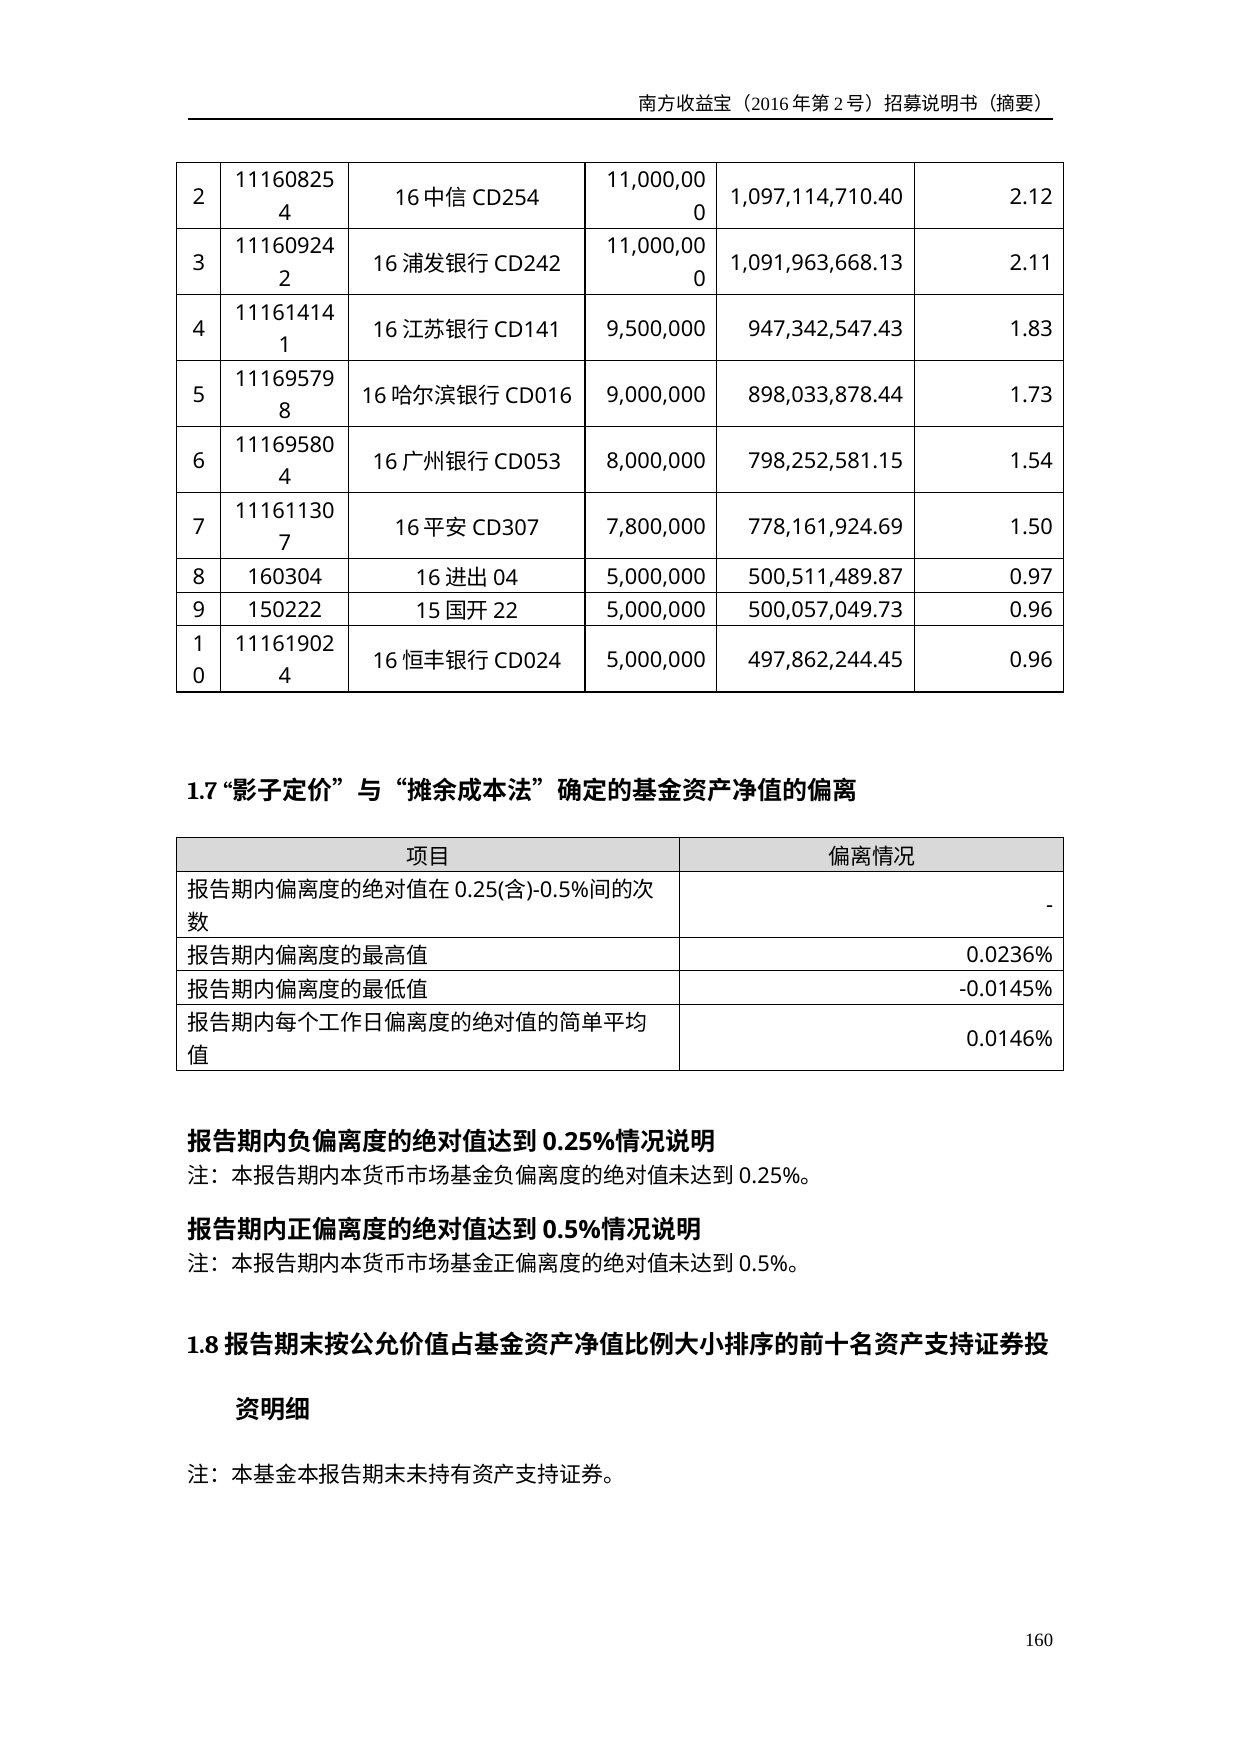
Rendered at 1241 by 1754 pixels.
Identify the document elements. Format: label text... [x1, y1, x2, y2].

table_cell 16平安CD307 [349, 493, 584, 558]
table_cell 11,000,000 [586, 163, 716, 228]
table_cell 16进出04 [349, 559, 584, 592]
table_cell 16恒丰银行CD024 [349, 626, 584, 691]
table_cell 1,091,963,668.13 [717, 229, 914, 294]
table_cell 0.96 [915, 593, 1063, 625]
table_cell 9,500,000 [586, 295, 716, 360]
table_cell 6 [177, 427, 220, 492]
table_cell 5 [177, 361, 220, 426]
table_cell 111695798 [221, 361, 348, 426]
table_cell 150222 [221, 593, 348, 625]
text 注：本基金本报告期末未持有资产支持证券。 [187, 1457, 1053, 1489]
table_cell 7 [177, 493, 220, 558]
table_cell 2.12 [915, 163, 1063, 228]
table_cell 111695804 [221, 427, 348, 492]
table_cell 8 [177, 559, 220, 592]
text 报告期内负偏离度的绝对值达到0.25%情况说明 [187, 1118, 1053, 1158]
table_header 偏离情况 [680, 838, 1063, 871]
table_cell 16中信CD254 [349, 163, 584, 228]
table_cell 111608254 [221, 163, 348, 228]
title 报告期末按公允价值占基金资产净值比例大小排序的前十名资产支持证券投资明细 [187, 1311, 1053, 1441]
table_cell 898,033,878.44 [717, 361, 914, 426]
table_cell 160304 [221, 559, 348, 592]
table_cell 报告期内每个工作日偏离度的绝对值的简单平均值 [177, 1005, 679, 1070]
table_cell 0.96 [915, 626, 1063, 691]
table_cell 9 [177, 593, 220, 625]
table_cell 111611307 [221, 493, 348, 558]
table_cell 500,057,049.73 [717, 593, 914, 625]
table_cell 0.97 [915, 559, 1063, 592]
table_cell 报告期内偏离度的绝对值在0.25(含)-0.5%间的次数 [177, 872, 679, 937]
text 注：本报告期内本货币市场基金正偏离度的绝对值未达到0.5%。 [187, 1246, 1053, 1278]
table_header 项目 [177, 838, 679, 871]
table_cell 0.0236% [680, 938, 1063, 970]
table_cell 5,000,000 [586, 559, 716, 592]
table_cell 4 [177, 295, 220, 360]
table_cell 10 [177, 626, 220, 691]
table_cell 16江苏银行CD141 [349, 295, 584, 360]
table_cell 2 [177, 163, 220, 228]
table_cell 2.11 [915, 229, 1063, 294]
table_cell 1.83 [915, 295, 1063, 360]
table_cell 16广州银行CD053 [349, 427, 584, 492]
title “影子定价”与“摊余成本法”确定的基金资产净值的偏离 [187, 756, 1053, 821]
table_cell 0.0146% [680, 1005, 1063, 1070]
table_cell 1.50 [915, 493, 1063, 558]
table_cell 8,000,000 [586, 427, 716, 492]
table_cell 报告期内偏离度的最低值 [177, 971, 679, 1004]
table_cell 497,862,244.45 [717, 626, 914, 691]
table_cell 111619024 [221, 626, 348, 691]
table_cell 3 [177, 229, 220, 294]
table_cell 15国开22 [349, 593, 584, 625]
table_cell 16浦发银行CD242 [349, 229, 584, 294]
table_cell 798,252,581.15 [717, 427, 914, 492]
table_cell 1.73 [915, 361, 1063, 426]
text 注：本报告期内本货币市场基金负偏离度的绝对值未达到0.25%。 [187, 1158, 1053, 1191]
table_cell 报告期内偏离度的最高值 [177, 938, 679, 970]
table_cell 1,097,114,710.40 [717, 163, 914, 228]
table_cell 11,000,000 [586, 229, 716, 294]
table_cell 500,511,489.87 [717, 559, 914, 592]
table_cell 1.54 [915, 427, 1063, 492]
text 报告期内正偏离度的绝对值达到0.5%情况说明 [187, 1206, 1053, 1246]
table_cell 5,000,000 [586, 626, 716, 691]
table_cell -0.0145% [680, 971, 1063, 1004]
table_cell 778,161,924.69 [717, 493, 914, 558]
table_cell 947,342,547.43 [717, 295, 914, 360]
table_cell 7,800,000 [586, 493, 716, 558]
table_cell 9,000,000 [586, 361, 716, 426]
table_cell 16哈尔滨银行CD016 [349, 361, 584, 426]
table_cell 111614141 [221, 295, 348, 360]
table_cell 5,000,000 [586, 593, 716, 625]
table_cell - [680, 872, 1063, 937]
table_cell 111609242 [221, 229, 348, 294]
